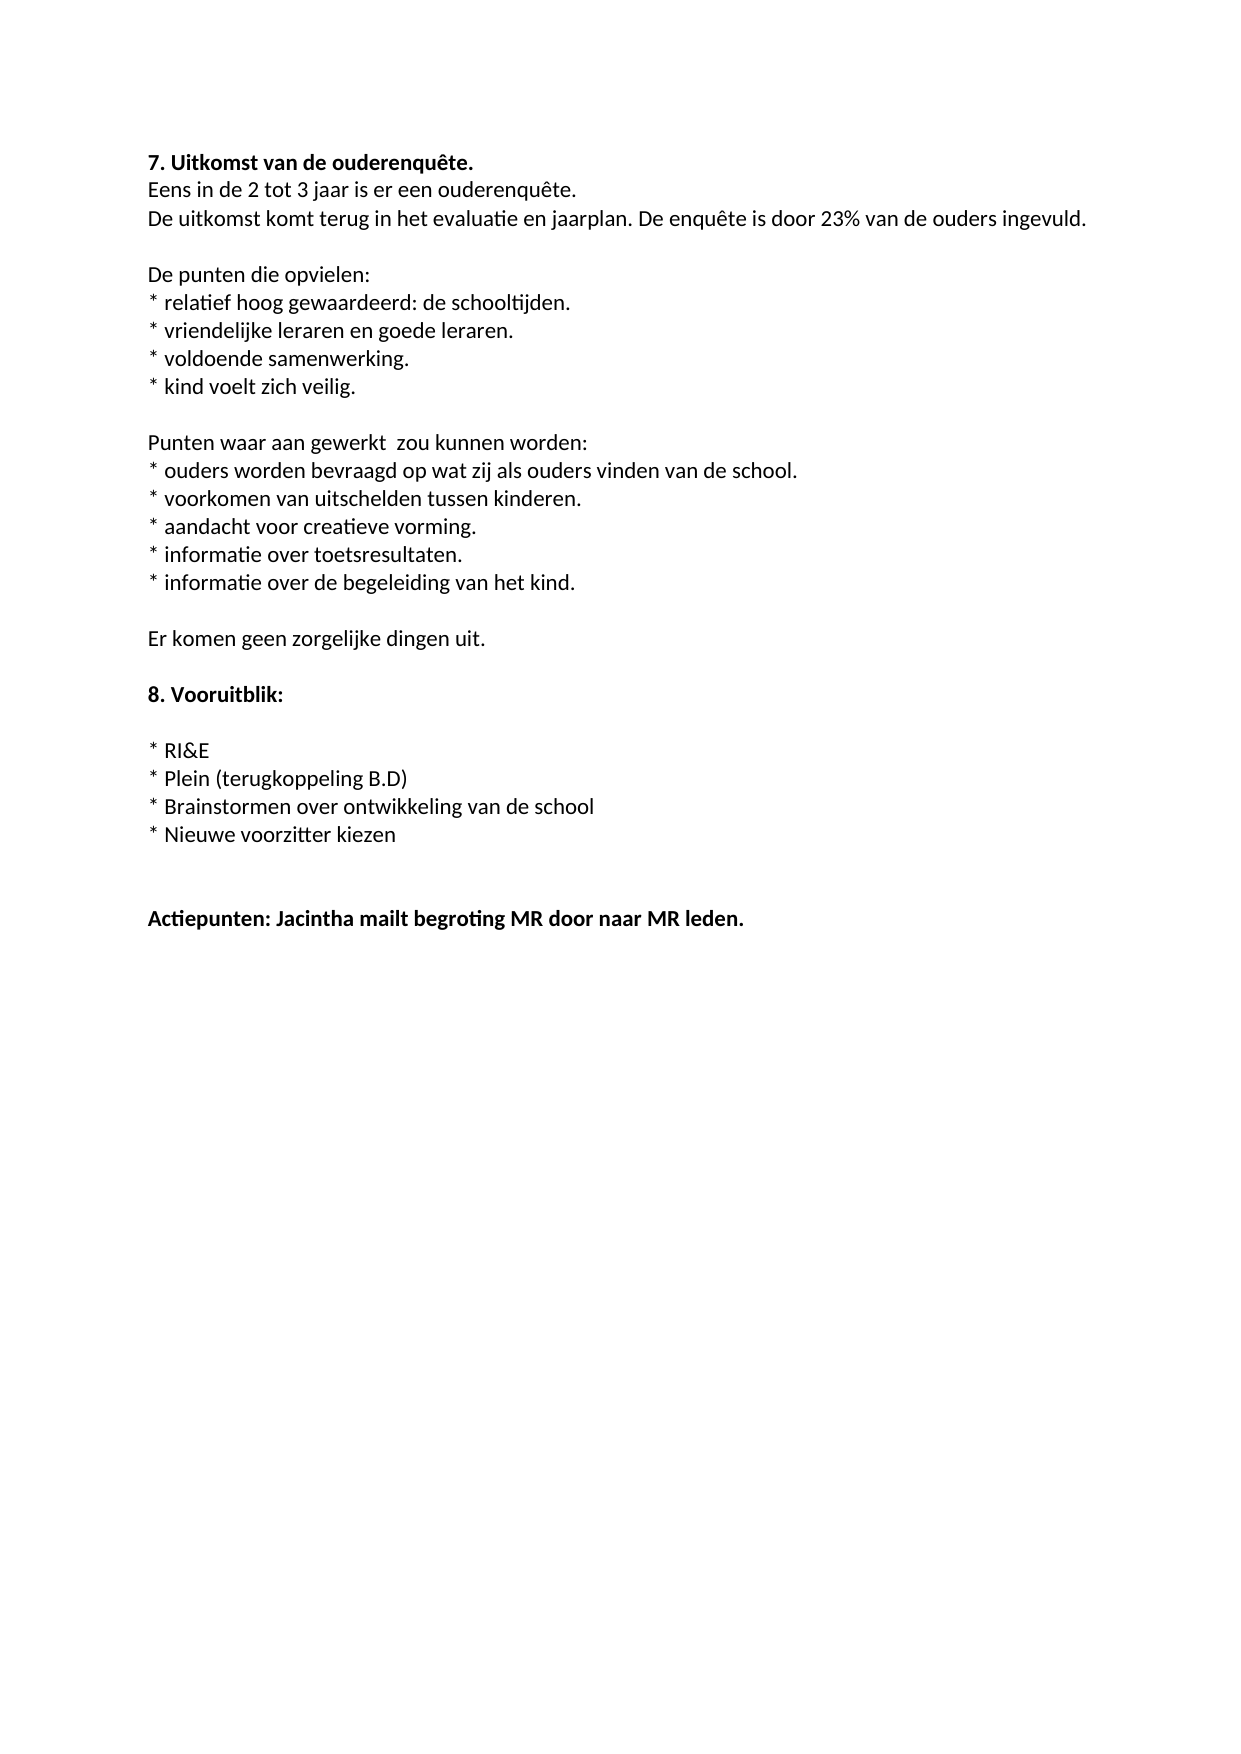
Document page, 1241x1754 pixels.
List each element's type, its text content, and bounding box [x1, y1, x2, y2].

text Punten waar aan gewerkt zou kunnen worden: [148, 428, 1093, 456]
text De uitkomst komt terug in het evaluatie en jaarplan. De enquête is door 23% van de ouders ingevuld. [148, 204, 1093, 232]
text * Brainstormen over ontwikkeling van de school [148, 792, 1093, 820]
text * kind voelt zich veilig. [148, 372, 1093, 400]
text * Nieuwe voorzitter kiezen [148, 820, 1093, 848]
text * voldoende samenwerking. [148, 344, 1093, 372]
text * informatie over toetsresultaten. [148, 540, 1093, 568]
text * informatie over de begeleiding van het kind. [148, 568, 1093, 596]
text Actiepunten: Jacintha mailt begroting MR door naar MR leden. [148, 904, 1093, 932]
text * aandacht voor creatieve vorming. [148, 512, 1093, 540]
text Er komen geen zorgelijke dingen uit. [148, 624, 1093, 652]
text * Plein (terugkoppeling B.D) [148, 764, 1093, 792]
text De punten die opvielen: [148, 260, 1093, 288]
text 8. Vooruitblik: [148, 680, 1093, 708]
text * RI&E [148, 736, 1093, 764]
text Eens in de 2 tot 3 jaar is er een ouderenquête. [148, 176, 1093, 204]
text * voorkomen van uitschelden tussen kinderen. [148, 484, 1093, 512]
text * relatief hoog gewaardeerd: de schooltijden. [148, 288, 1093, 316]
text * ouders worden bevraagd op wat zij als ouders vinden van de school. [148, 456, 1093, 484]
text 7. Uitkomst van de ouderenquête. [148, 148, 1093, 176]
text * vriendelijke leraren en goede leraren. [148, 316, 1093, 344]
